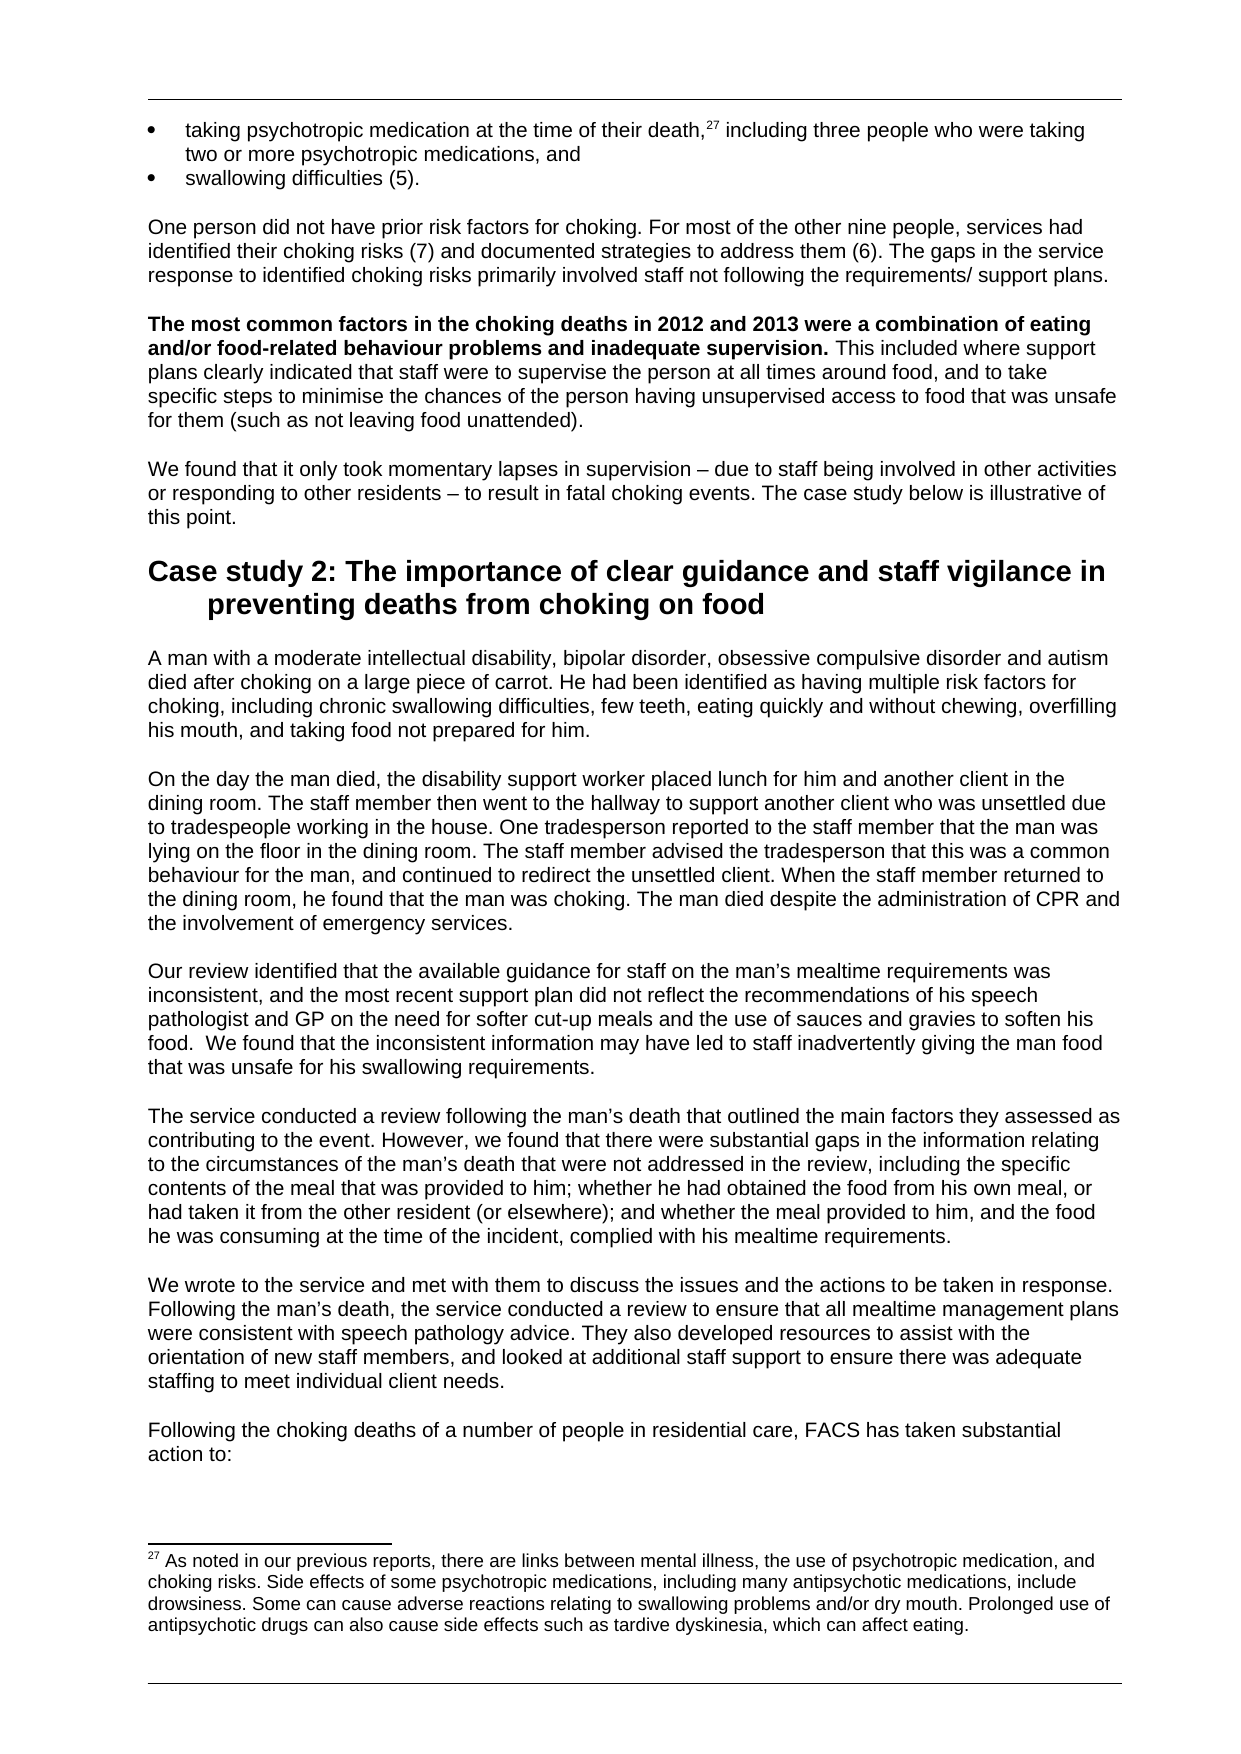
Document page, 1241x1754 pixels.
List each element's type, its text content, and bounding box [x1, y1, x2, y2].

text On the day the man died, the disability support worker placed lunch for him and another client in the dining room. The staff member then went to the hallway to support another client who was unsettled due to tradespeople working in the house. One tradesperson reported to the staff member that the man was lying on the floor in the dining room. The staff member advised the tradesperson that this was a common behaviour for the man, and continued to redirect the unsettled client. When the staff member returned to the dining room, he found that the man was choking. The man died despite the administration of CPR and the involvement of emergency services. [148, 767, 1122, 934]
text One person did not have prior risk factors for choking. For most of the other nine people, services had identified their choking risks (7) and documented strategies to address them (6). The gaps in the service response to identified choking risks primarily involved staff not following the requirements/ support plans. [148, 215, 1122, 287]
list swallowing difficulties (5). [148, 166, 1122, 190]
text Our review identified that the available guidance for staff on the man’s mealtime requirements was inconsistent, and the most recent support plan did not reflect the recommendations of his speech pathologist and GP on the need for softer cut-up meals and the use of sauces and gravies to soften his food. We found that the inconsistent information may have led to staff inadvertently giving the man food that was unsafe for his swallowing requirements. [148, 959, 1122, 1079]
text The service conducted a review following the man’s death that outlined the main factors they assessed as contributing to the event. However, we found that there were substantial gaps in the information relating to the circumstances of the man’s death that were not addressed in the review, including the specific contents of the meal that was provided to him; whether he had obtained the food from his own meal, or had taken it from the other resident (or elsewhere); and whether the meal provided to him, and the food he was consuming at the time of the incident, complied with his mealtime requirements. [148, 1104, 1122, 1248]
list taking psychotropic medication at the time of their death, including three people who were taking two or more psychotropic medications, and [148, 118, 1122, 166]
text Following the choking deaths of a number of people in residential care, FACS has taken substantial action to: [148, 1418, 1122, 1466]
text We found that it only took momentary lapses in supervision – due to staff being involved in other activities or responding to other residents – to result in fatal choking events. The case study below is illustrative of this point. [148, 457, 1122, 529]
text A man with a moderate intellectual disability, bipolar disorder, obsessive compulsive disorder and autism died after choking on a large piece of carrot. He had been identified as having multiple risk factors for choking, including chronic swallowing difficulties, few teeth, eating quickly and without chewing, overfilling his mouth, and taking food not prepared for him. [148, 646, 1122, 742]
text We wrote to the service and met with them to discuss the issues and the actions to be taken in response. Following the man’s death, the service conducted a review to ensure that all mealtime management plans were consistent with speech pathology advice. They also developed resources to assist with the orientation of new staff members, and looked at additional staff support to ensure there was adequate staffing to meet individual client needs. [148, 1273, 1122, 1393]
subtitle Case study 2: The importance of clear guidance and staff vigilance in preventing deaths from choking on food [148, 554, 1122, 621]
text The most common factors in the choking deaths in 2012 and 2013 were a combination of eating and/or food-related behaviour problems and inadequate supervision. This included where support plans clearly indicated that staff were to supervise the person at all times around food, and to take specific steps to minimise the chances of the person having unsupervised access to food that was unsafe for them (such as not leaving food unattended). [148, 312, 1122, 432]
